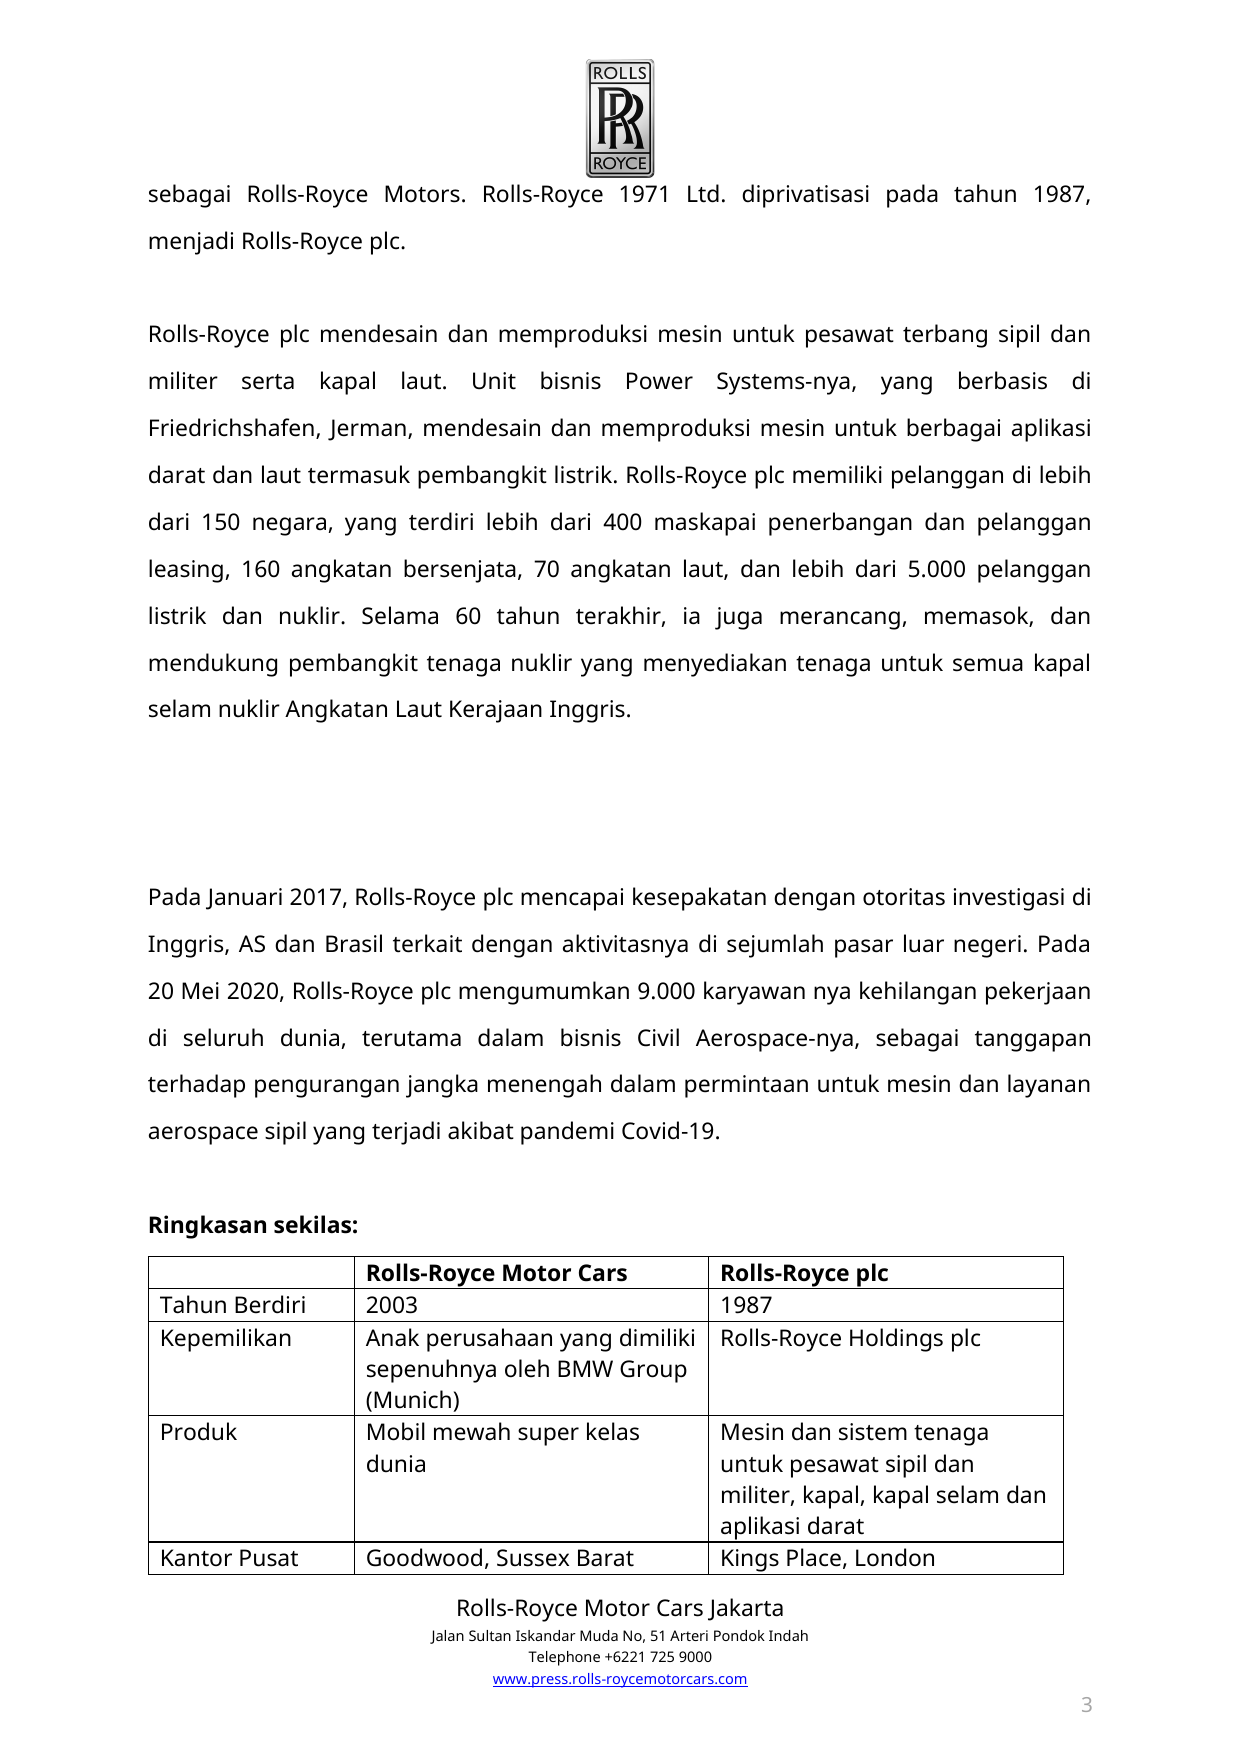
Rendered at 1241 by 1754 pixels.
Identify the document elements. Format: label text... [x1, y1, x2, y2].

table_cell Kantor Pusat [149, 1543, 354, 1574]
table_header Rolls-Royce plc [709, 1257, 1063, 1288]
table_cell Mobil mewah super kelas dunia [355, 1416, 708, 1541]
table_cell 1987 [709, 1289, 1063, 1321]
table_cell Rolls-Royce Holdings plc [709, 1322, 1063, 1415]
picture [585, 59, 655, 178]
table_cell Tahun Berdiri [149, 1289, 354, 1321]
table_cell Anak perusahaan yang dimiliki sepenuhnya oleh BMW Group (Munich) [355, 1322, 708, 1415]
table_cell Produk [149, 1416, 354, 1541]
table_header [149, 1257, 354, 1288]
text Ringkasan sekilas: [148, 1209, 1092, 1240]
table_cell 2003 [355, 1289, 708, 1321]
table_cell Kings Place, London [709, 1543, 1063, 1574]
text Pada Januari 2017, Rolls-Royce plc mencapai kesepakatan dengan otoritas investigasi di Inggris, AS dan Brasil terkait dengan aktivitasnya di sejumlah pasar luar negeri. Pada 20 Mei 2020, Rolls-Royce plc mengumumkan 9.000 karyawan nya kehilangan pekerjaan di seluruh dunia, terutama dalam bisnis Civil Aerospace-nya, sebagai tanggapan terhadap pengurangan jangka menengah dalam permintaan untuk mesin dan layanan aerospace sipil yang terjadi akibat pandemi Covid-19. [148, 881, 1092, 1147]
table_cell Mesin dan sistem tenaga untuk pesawat sipil dan militer, kapal, kapal selam dan aplikasi darat [709, 1416, 1063, 1541]
table_header Rolls-Royce Motor Cars [355, 1257, 708, 1288]
table_cell Kepemilikan [149, 1322, 354, 1415]
table_cell Goodwood, Sussex Barat [355, 1543, 708, 1574]
text Rolls-Royce plc mendesain dan memproduksi mesin untuk pesawat terbang sipil dan militer serta kapal laut. Unit bisnis Power Systems-nya, yang berbasis di Friedrichshafen, Jerman, mendesain dan memproduksi mesin untuk berbagai aplikasi darat dan laut termasuk pembangkit listrik. Rolls-Royce plc memiliki pelanggan di lebih dari 150 negara, yang terdiri lebih dari 400 maskapai penerbangan dan pelanggan leasing, 160 angkatan bersenjata, 70 angkatan laut, dan lebih dari 5.000 pelanggan listrik dan nuklir. Selama 60 tahun terakhir, ia juga merancang, memasok, dan mendukung pembangkit tenaga nuklir yang menyediakan tenaga untuk semua kapal selam nuklir Angkatan Laut Kerajaan Inggris. [148, 318, 1092, 725]
